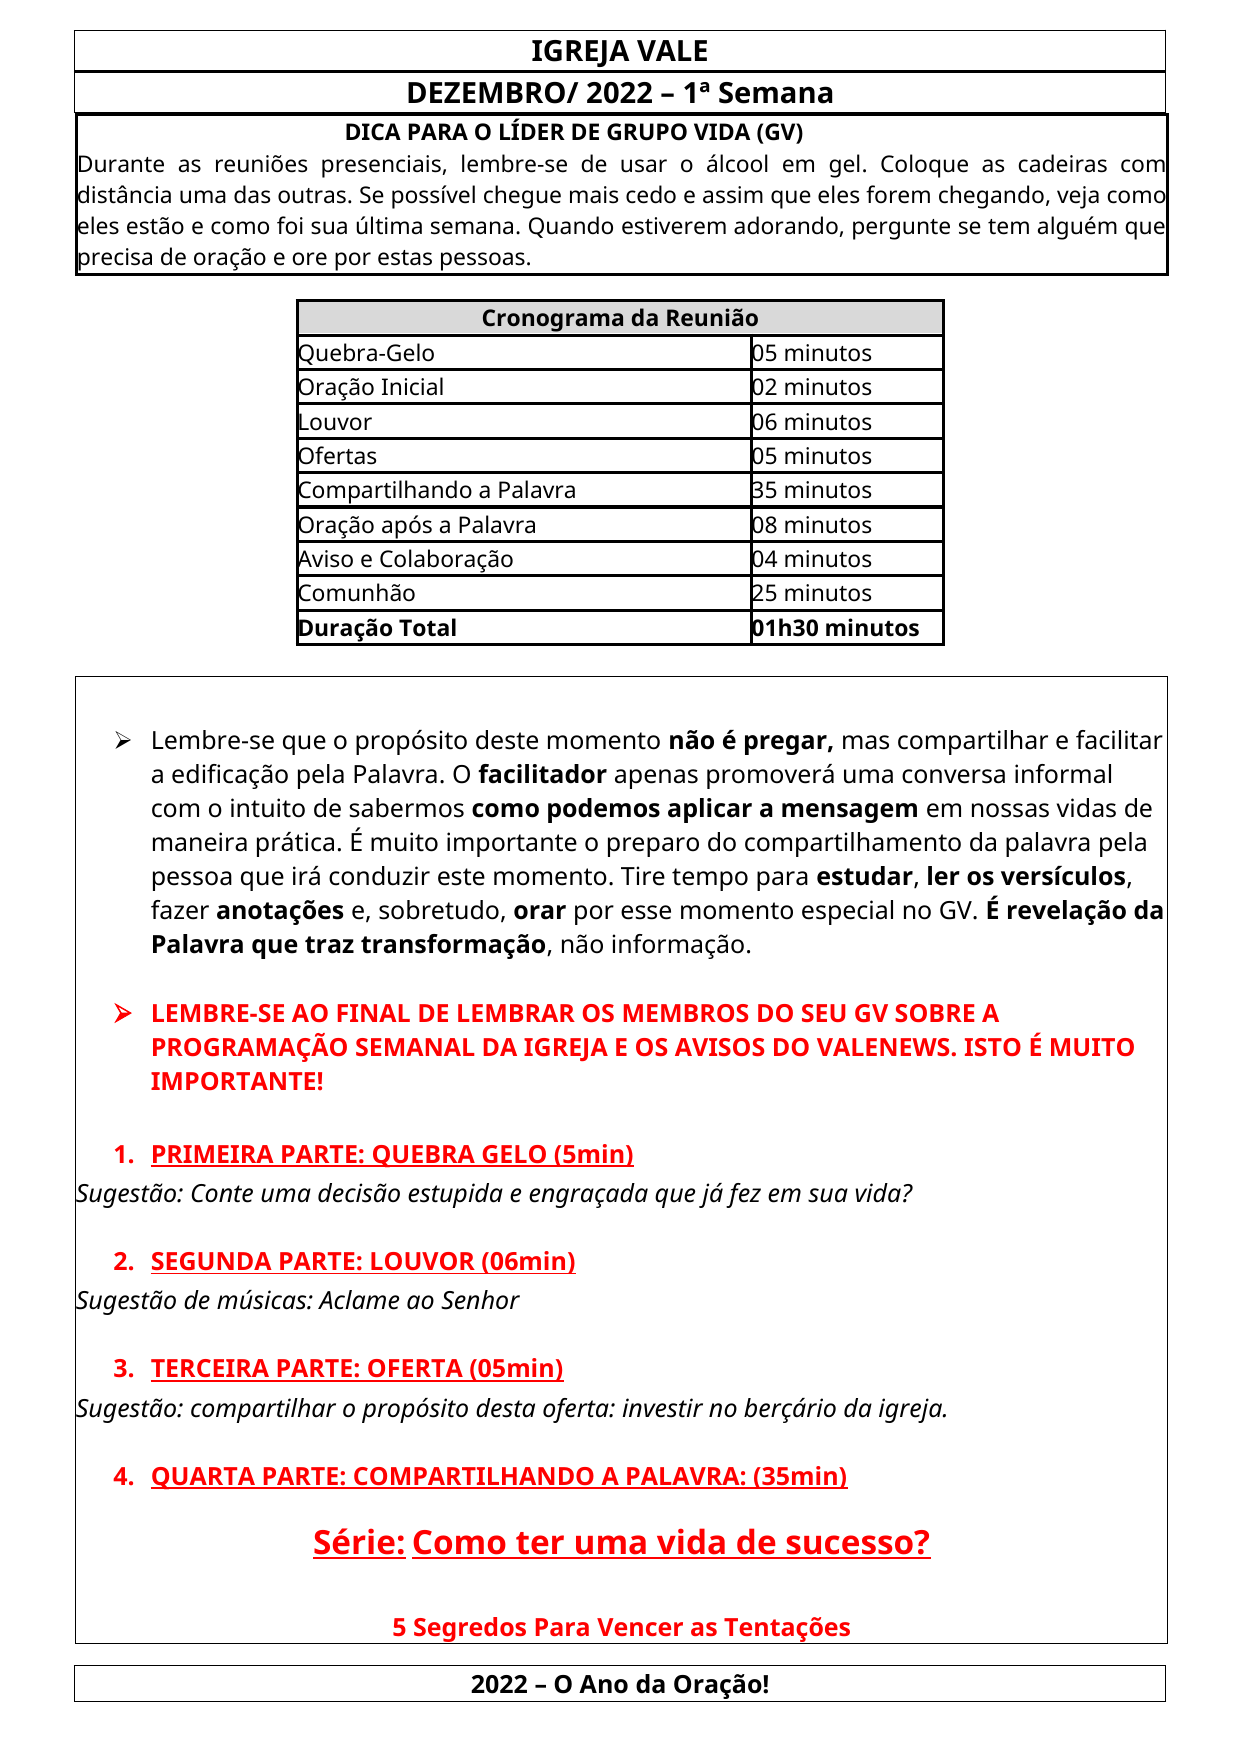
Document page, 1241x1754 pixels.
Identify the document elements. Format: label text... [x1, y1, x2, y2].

table_cell 01h30 minutos [753, 612, 942, 643]
table_cell 05 minutos [753, 337, 942, 368]
table_cell Louvor [299, 405, 750, 437]
table_cell 04 minutos [753, 543, 942, 574]
table_cell Compartilhando a Palavra [299, 474, 750, 505]
table_header Cronograma da Reunião [299, 302, 942, 333]
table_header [76, 677, 1167, 1643]
table_cell Aviso e Colaboração [299, 543, 750, 574]
table_cell 02 minutos [753, 371, 942, 402]
table_cell Duração Total [299, 612, 750, 643]
table_cell Comunhão [299, 577, 750, 608]
table_cell Ofertas [299, 440, 750, 471]
table_cell 08 minutos [753, 509, 942, 540]
table_cell 25 minutos [753, 577, 942, 608]
table_cell Oração após a Palavra [299, 509, 750, 540]
table_cell Quebra-Gelo [299, 337, 750, 368]
table_cell 06 minutos [753, 405, 942, 437]
table_cell 05 minutos [753, 440, 942, 471]
table_cell Oração Inicial [299, 371, 750, 402]
table_header DICA PARA O LÍDER DE GRUPO VIDA (GV) Durante as reuniões presenciais, lembre-se de usar o álcool em gel. Coloque as cadeiras com distância uma das outras. Se possível chegue mais cedo e assim que eles forem chegando, veja como eles estão e como foi sua última semana. Quando estiverem adorando, pergunte se tem alguém que precisa de oração e ore por estas pessoas. [78, 116, 1166, 272]
table_cell 35 minutos [753, 474, 942, 505]
